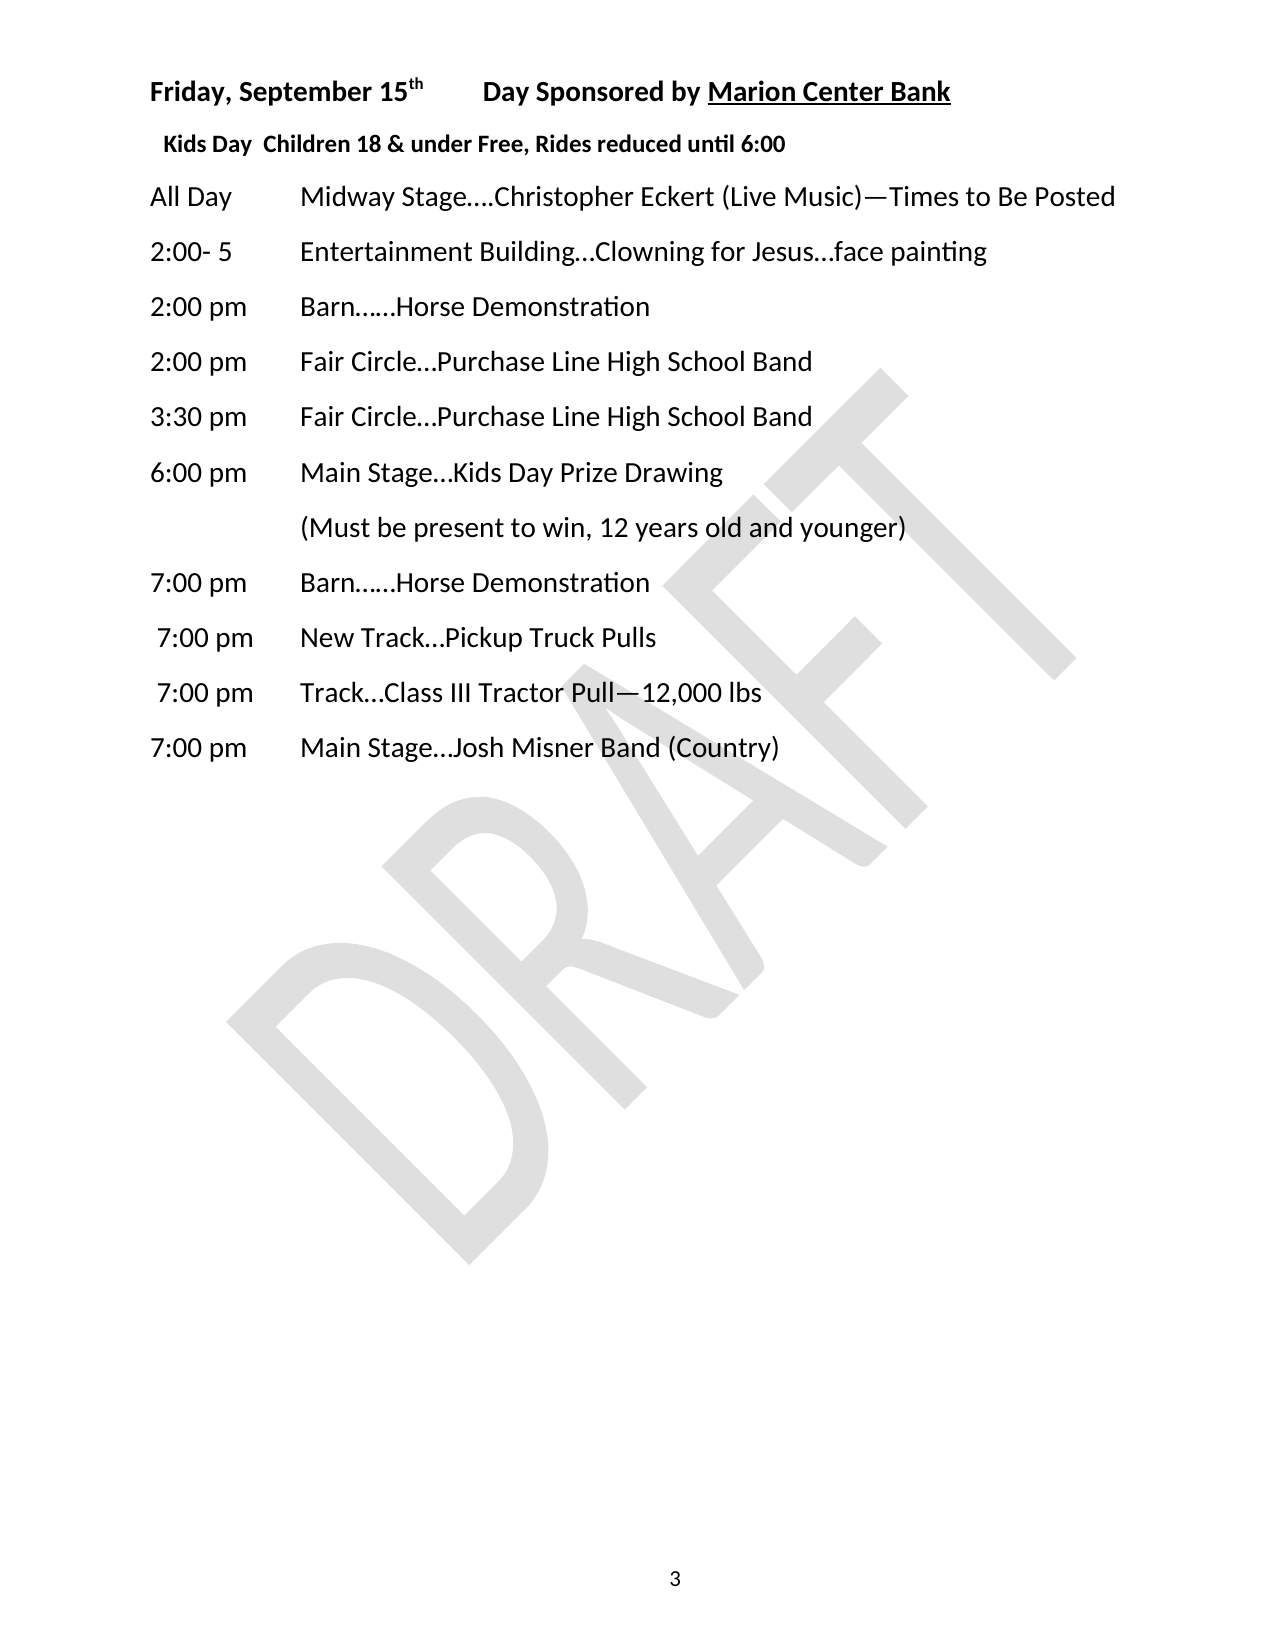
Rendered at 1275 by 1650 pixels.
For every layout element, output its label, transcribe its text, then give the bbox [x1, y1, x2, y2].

text 7:00 pm New Track…Pickup Truck Pulls [150, 619, 1200, 654]
text 6:00 pm Main Stage…Kids Day Prize Drawing [150, 454, 1200, 489]
text 7:00 pm Main Stage…Josh Misner Band (Country) [150, 729, 1200, 765]
text 2:00- 5 Entertainment Building…Clowning for Jesus…face painting [150, 233, 1200, 269]
text 3:30 pm Fair Circle…Purchase Line High School Band [150, 398, 1200, 434]
text 2:00 pm Fair Circle…Purchase Line High School Band [150, 343, 1200, 379]
text Friday, September 15th Day Sponsored by Marion Center Bank [150, 73, 1200, 109]
text All Day Midway Stage….Christopher Eckert (Live Music)—Times to Be Posted [150, 178, 1200, 214]
text 7:00 pm Track…Class III Tractor Pull—12,000 lbs [150, 674, 1200, 710]
text Kids Day Children 18 & under Free, Rides reduced until 6:00 [150, 128, 1200, 159]
text 2:00 pm Barn……Horse Demonstration [150, 288, 1200, 324]
text (Must be present to win, 12 years old and younger) [225, 509, 1200, 544]
text 7:00 pm Barn……Horse Demonstration [150, 564, 1200, 599]
